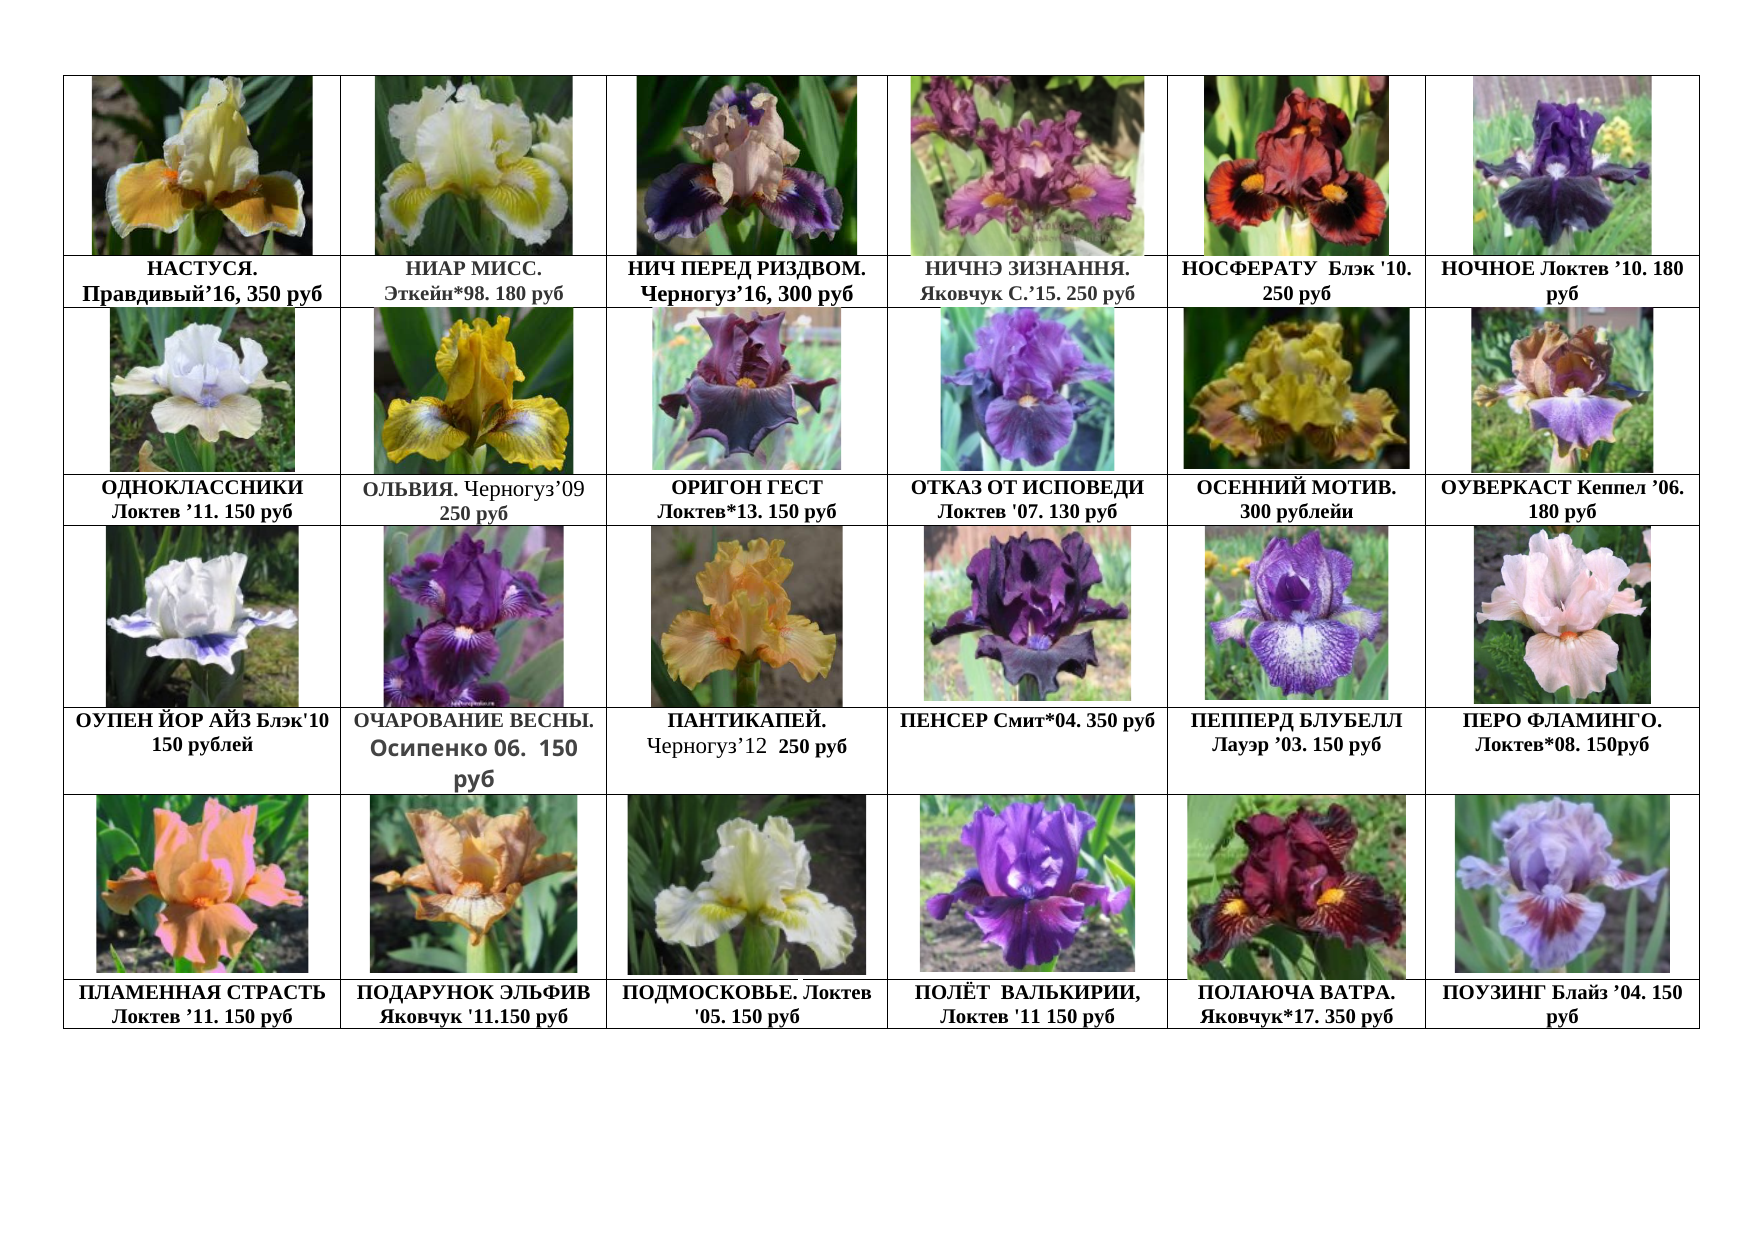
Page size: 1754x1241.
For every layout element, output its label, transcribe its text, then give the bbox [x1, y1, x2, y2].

picture [109, 307, 295, 472]
table_cell [573, 76, 606, 255]
table_cell НИЧНЭ ЗИЗНАННЯ. Яковчук С.’15. 250 руб [888, 256, 1167, 307]
table_cell ОУПЕН ЙОР АЙЗ Блэк'10 150 рублей [64, 708, 340, 794]
table_cell [858, 76, 887, 255]
table_cell [299, 526, 340, 707]
picture [1454, 795, 1670, 973]
table_cell НИАР МИСС. Эткейн*98. 180 руб [341, 256, 606, 307]
picture [651, 526, 843, 707]
picture [96, 795, 309, 973]
picture [940, 307, 1115, 471]
table_cell [607, 76, 636, 255]
table_cell [1426, 526, 1699, 707]
picture [374, 76, 573, 255]
table_cell ОСЕННИЙ МОТИВ. 300 рублейи [1168, 475, 1425, 525]
table_cell ПОЛАЮЧА ВАТРА. Яковчук*17. 350 руб [1168, 980, 1425, 1028]
table_cell [888, 526, 1167, 707]
table_cell ПОДМОСКОВЬЕ. Локтев '05. 150 руб [800, 980, 887, 1028]
table_cell ОЛЬВИЯ. Черногуз’09 250 руб [341, 475, 606, 525]
table_cell [1168, 308, 1425, 474]
table_cell [341, 76, 374, 255]
picture [1204, 76, 1389, 256]
table_cell [1406, 795, 1425, 979]
picture [910, 76, 1145, 256]
table_cell [1168, 526, 1425, 707]
picture [1473, 76, 1652, 255]
table_cell ОЧАРОВАНИЕ ВЕСНЫ. Осипенко 06. 150 руб [341, 708, 606, 794]
table_cell ПЛАМЕННАЯ СТРАСТЬ Локтев ’11. 150 руб [64, 980, 340, 1028]
table_cell [607, 308, 887, 474]
table_cell [888, 795, 1167, 979]
table_cell ПЕРО ФЛАМИНГО. Локтев*08. 150руб [1426, 708, 1699, 794]
table_cell [341, 795, 606, 979]
table_cell ПОУЗИНГ Блайз ’04. 150 руб [1426, 980, 1699, 1028]
table_cell [341, 308, 373, 474]
picture [919, 795, 1136, 972]
table_cell [1652, 76, 1699, 255]
table_cell ПЕППЕРД БЛУБЕЛЛ Лауэр ’03. 150 руб [1168, 708, 1425, 794]
picture [369, 795, 578, 973]
table_cell [64, 308, 340, 474]
table_cell [1426, 308, 1699, 474]
table_cell ПАНТИКАПЕЙ. Черногуз’12 250 руб [607, 708, 887, 794]
picture [1473, 526, 1651, 704]
table_cell [607, 795, 887, 979]
picture [652, 307, 842, 470]
table_cell [313, 76, 340, 255]
picture [1183, 307, 1410, 469]
table_cell НОЧНОЕ Локтев ’10. 180 руб [1426, 256, 1699, 307]
table_cell [1426, 795, 1699, 979]
table_cell ОУВЕРКАСТ Кеппел ’06. 180 руб [1426, 475, 1699, 525]
table_cell [64, 526, 105, 707]
table_cell [64, 76, 91, 255]
table_cell [1426, 76, 1473, 255]
table_cell ПОДМОСКОВЬЕ. Локтев '05. 150 руб [607, 980, 798, 1028]
picture [383, 526, 564, 707]
picture [1187, 795, 1406, 980]
picture [923, 526, 1132, 701]
table_cell [888, 308, 1167, 474]
picture [627, 795, 867, 975]
table_cell [1168, 76, 1204, 255]
table_cell ОРИГОН ГЕСТ Локтев*13. 150 руб [607, 475, 887, 525]
table_cell [607, 526, 651, 707]
table_cell [1145, 76, 1167, 255]
picture [373, 307, 574, 474]
table_cell ОТКАЗ ОТ ИСПОВЕДИ Локтев '07. 130 руб [888, 475, 1167, 525]
table_cell НАСТУСЯ. Правдивый’16, 350 руб [64, 256, 340, 307]
table_cell [64, 795, 340, 979]
table_cell ПЕНСЕР Смит*04. 350 руб [888, 708, 1167, 794]
table_cell [1168, 795, 1187, 979]
table_cell [843, 526, 887, 707]
table_cell ОДНОКЛАССНИКИ Локтев ’11. 150 руб [64, 475, 340, 525]
table_cell [574, 308, 606, 474]
picture [105, 526, 299, 707]
table_cell ПОДАРУНОК ЭЛЬФИВ Яковчук '11.150 руб [341, 980, 606, 1028]
picture [1204, 526, 1389, 700]
table_cell ПОЛЁТ ВАЛЬКИРИИ, Локтев '11 150 руб [888, 980, 1167, 1028]
table_cell [1389, 76, 1425, 255]
picture [1471, 307, 1654, 473]
picture [636, 76, 858, 255]
table_cell [888, 76, 910, 255]
table_cell НИЧ ПЕРЕД РИЗДВОМ. Черногуз’16, 300 руб [607, 256, 887, 307]
table_cell [341, 526, 383, 707]
table_cell НОСФЕРАТУ Блэк '10. 250 руб [1168, 256, 1425, 307]
table_cell [564, 526, 606, 707]
picture [91, 76, 313, 255]
